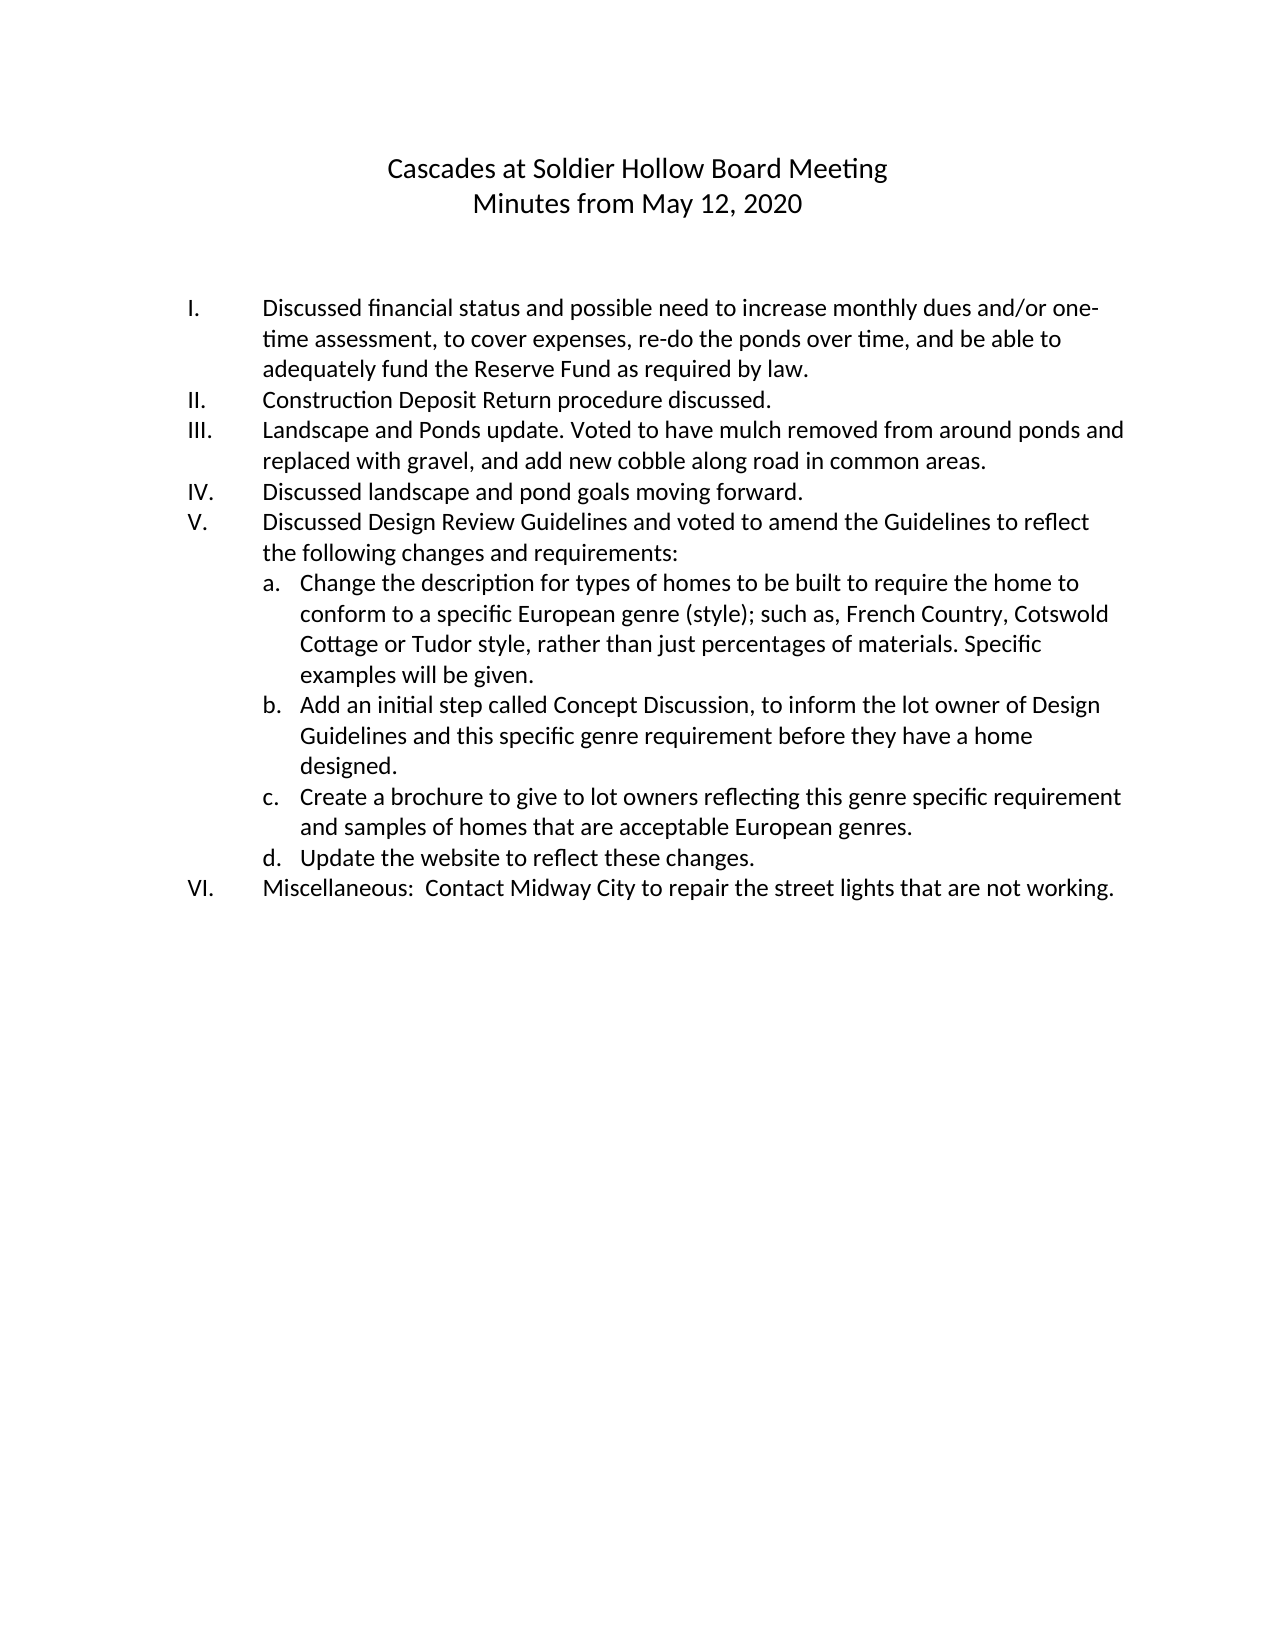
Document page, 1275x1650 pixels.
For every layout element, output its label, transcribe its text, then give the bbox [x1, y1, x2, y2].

list Miscellaneous: Contact Midway City to repair the street lights that are not working. [187, 872, 1125, 903]
list Create a brochure to give to lot owners reflecting this genre specific requirement and samples of homes that are acceptable European genres. [262, 781, 1125, 842]
list Add an initial step called Concept Discussion, to inform the lot owner of Design Guidelines and this specific genre requirement before they have a home designed. [262, 689, 1125, 781]
list Discussed landscape and pond goals moving forward. [187, 476, 1125, 506]
list Discussed financial status and possible need to increase monthly dues and/or one-time assessment, to cover expenses, re-do the ponds over time, and be able to adequately fund the Reserve Fund as required by law. [187, 292, 1125, 384]
text Minutes from May 12, 2020 [150, 186, 1125, 221]
list Update the website to reflect these changes. [262, 842, 1125, 872]
list Landscape and Ponds update. Voted to have mulch removed from around ponds and replaced with gravel, and add new cobble along road in common areas. [187, 414, 1125, 476]
list Change the description for types of homes to be built to require the home to conform to a specific European genre (style); such as, French Country, Cotswold Cottage or Tudor style, rather than just percentages of materials. Specific examples will be given. [262, 567, 1125, 689]
list Discussed Design Review Guidelines and voted to amend the Guidelines to reflect the following changes and requirements: [187, 506, 1125, 567]
text Cascades at Soldier Hollow Board Meeting [150, 150, 1125, 186]
list Construction Deposit Return procedure discussed. [187, 384, 1125, 414]
